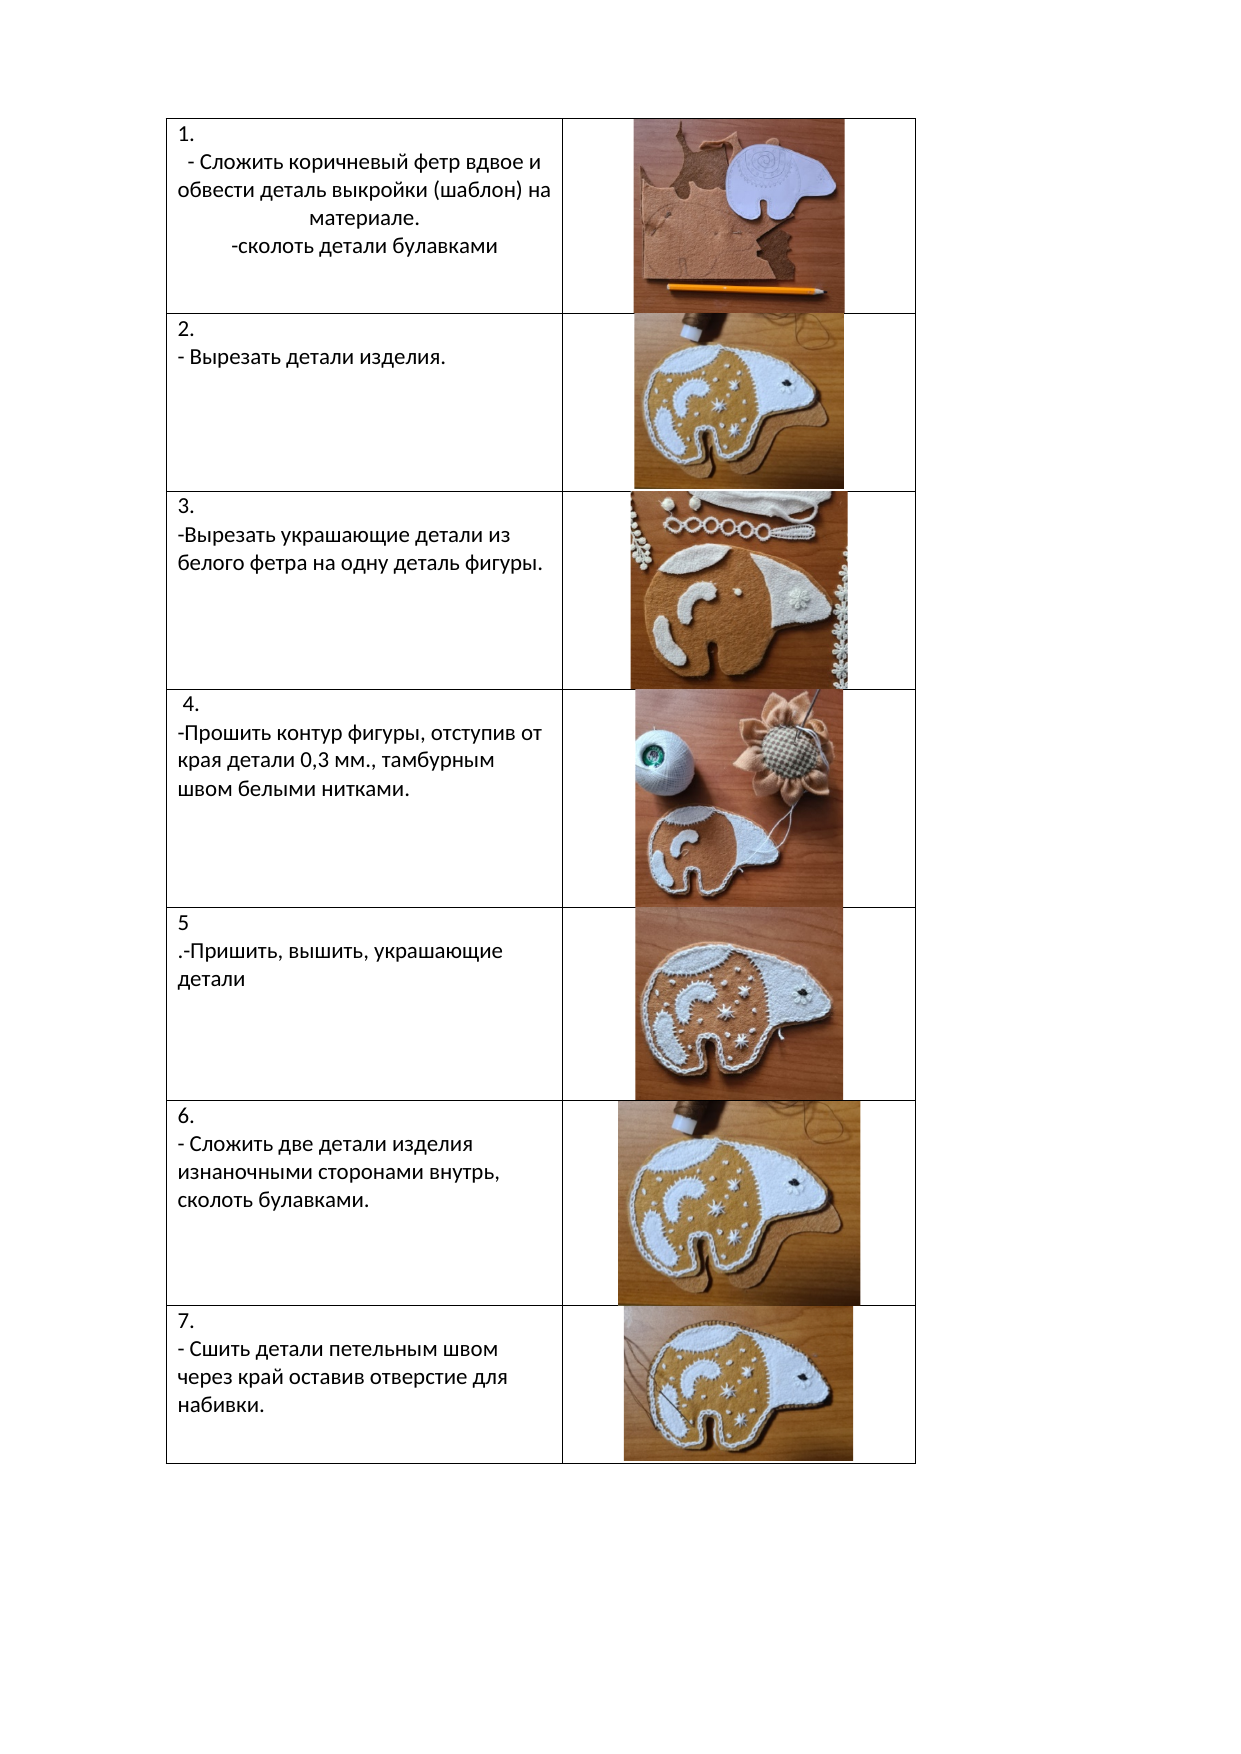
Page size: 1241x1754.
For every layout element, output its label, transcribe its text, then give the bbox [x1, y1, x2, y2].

table_cell [844, 690, 915, 907]
picture [633, 119, 845, 489]
table_cell [563, 314, 915, 491]
picture [630, 491, 848, 1100]
table_cell [563, 492, 630, 688]
table_header 1. - Сложить коричневый фетр вдвое и обвести деталь выкройки (шаблон) на материале. -сколоть детали булавками [167, 119, 562, 313]
table_cell 3. -Вырезать украшающие детали из белого фетра на одну деталь фигуры. [167, 492, 562, 688]
table_cell [844, 908, 915, 1100]
table_cell [563, 690, 635, 907]
table_cell 2. - Вырезать детали изделия. [167, 314, 562, 491]
table_cell 5 .-Пришить, вышить, украшающие детали [167, 908, 562, 1100]
table_header [563, 119, 633, 313]
table_cell 7. - Сшить детали петельным швом через край оставив отверстие для набивки. [167, 1306, 562, 1463]
table_cell [563, 1306, 915, 1463]
table_cell [861, 1101, 915, 1305]
table_cell [563, 908, 635, 1100]
picture [618, 1101, 861, 1461]
table_cell [563, 1101, 618, 1305]
table_cell 4. -Прошить контур фигуры, отступив от края детали 0,3 мм., тамбурным швом белыми нитками. [167, 690, 562, 907]
table_header [845, 119, 915, 313]
table_cell 6. - Сложить две детали изделия изнаночными сторонами внутрь, сколоть булавками. [167, 1101, 562, 1305]
table_cell [848, 492, 915, 688]
